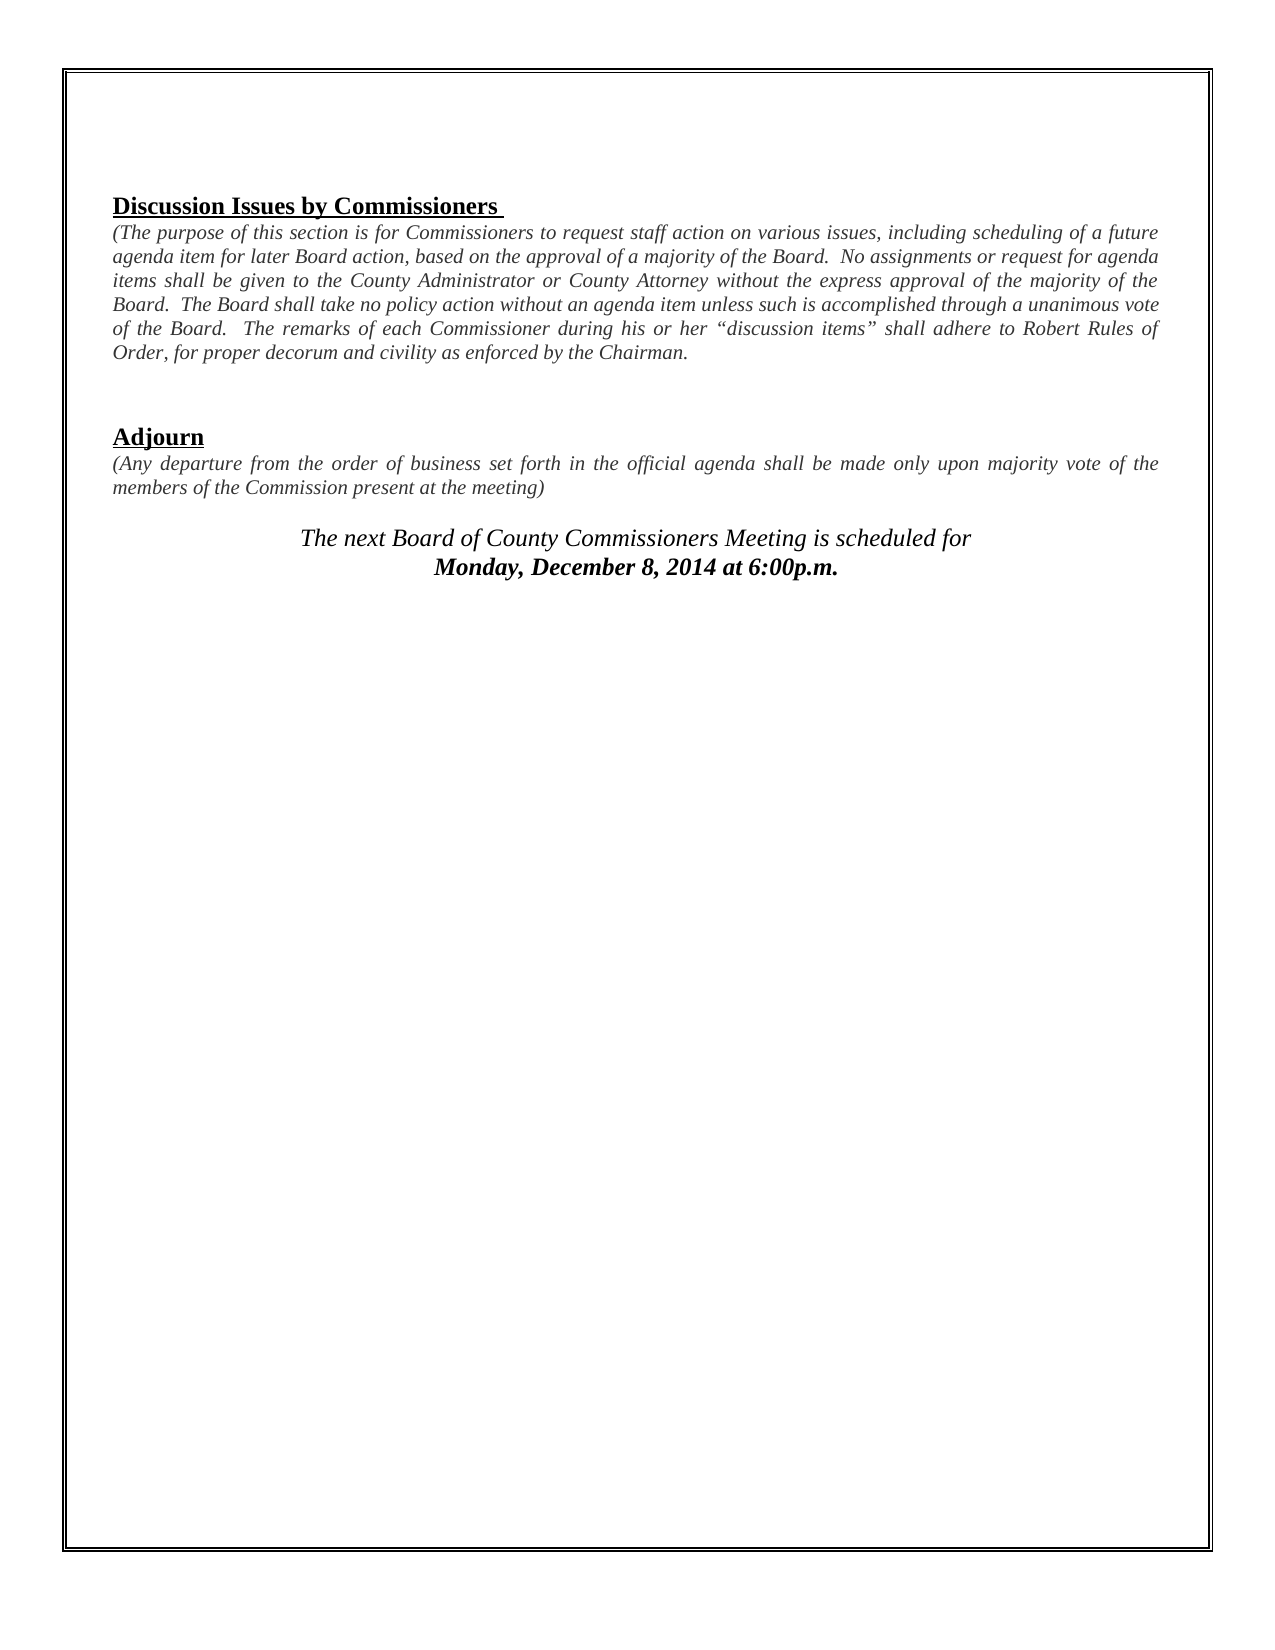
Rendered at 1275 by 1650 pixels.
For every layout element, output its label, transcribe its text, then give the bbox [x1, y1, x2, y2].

text Adjourn [75, 422, 1162, 451]
text The next Board of County Commissioners Meeting is scheduled for [112, 523, 1162, 552]
text (Any departure from the order of business set forth in the official agenda shall be made only upon majority vote of the members of the Commission present at the meeting) [112, 451, 1162, 499]
text (The purpose of this section is for Commissioners to request staff action on various issues, including scheduling of a future agenda item for later Board action, based on the approval of a majority of the Board. No assignments or request for agenda items shall be given to the County Administrator or County Attorney without the express approval of the majority of the Board. The Board shall take no policy action without an agenda item unless such is accomplished through a unanimous vote of the Board. The remarks of each Commissioner during his or her “discussion items” shall adhere to Robert Rules of Order, for proper decorum and civility as enforced by the Chairman. [112, 220, 1162, 364]
text Discussion Issues by Commissioners [75, 191, 1162, 220]
text Monday, December 8, 2014 at 6:00p.m. [112, 552, 1162, 580]
